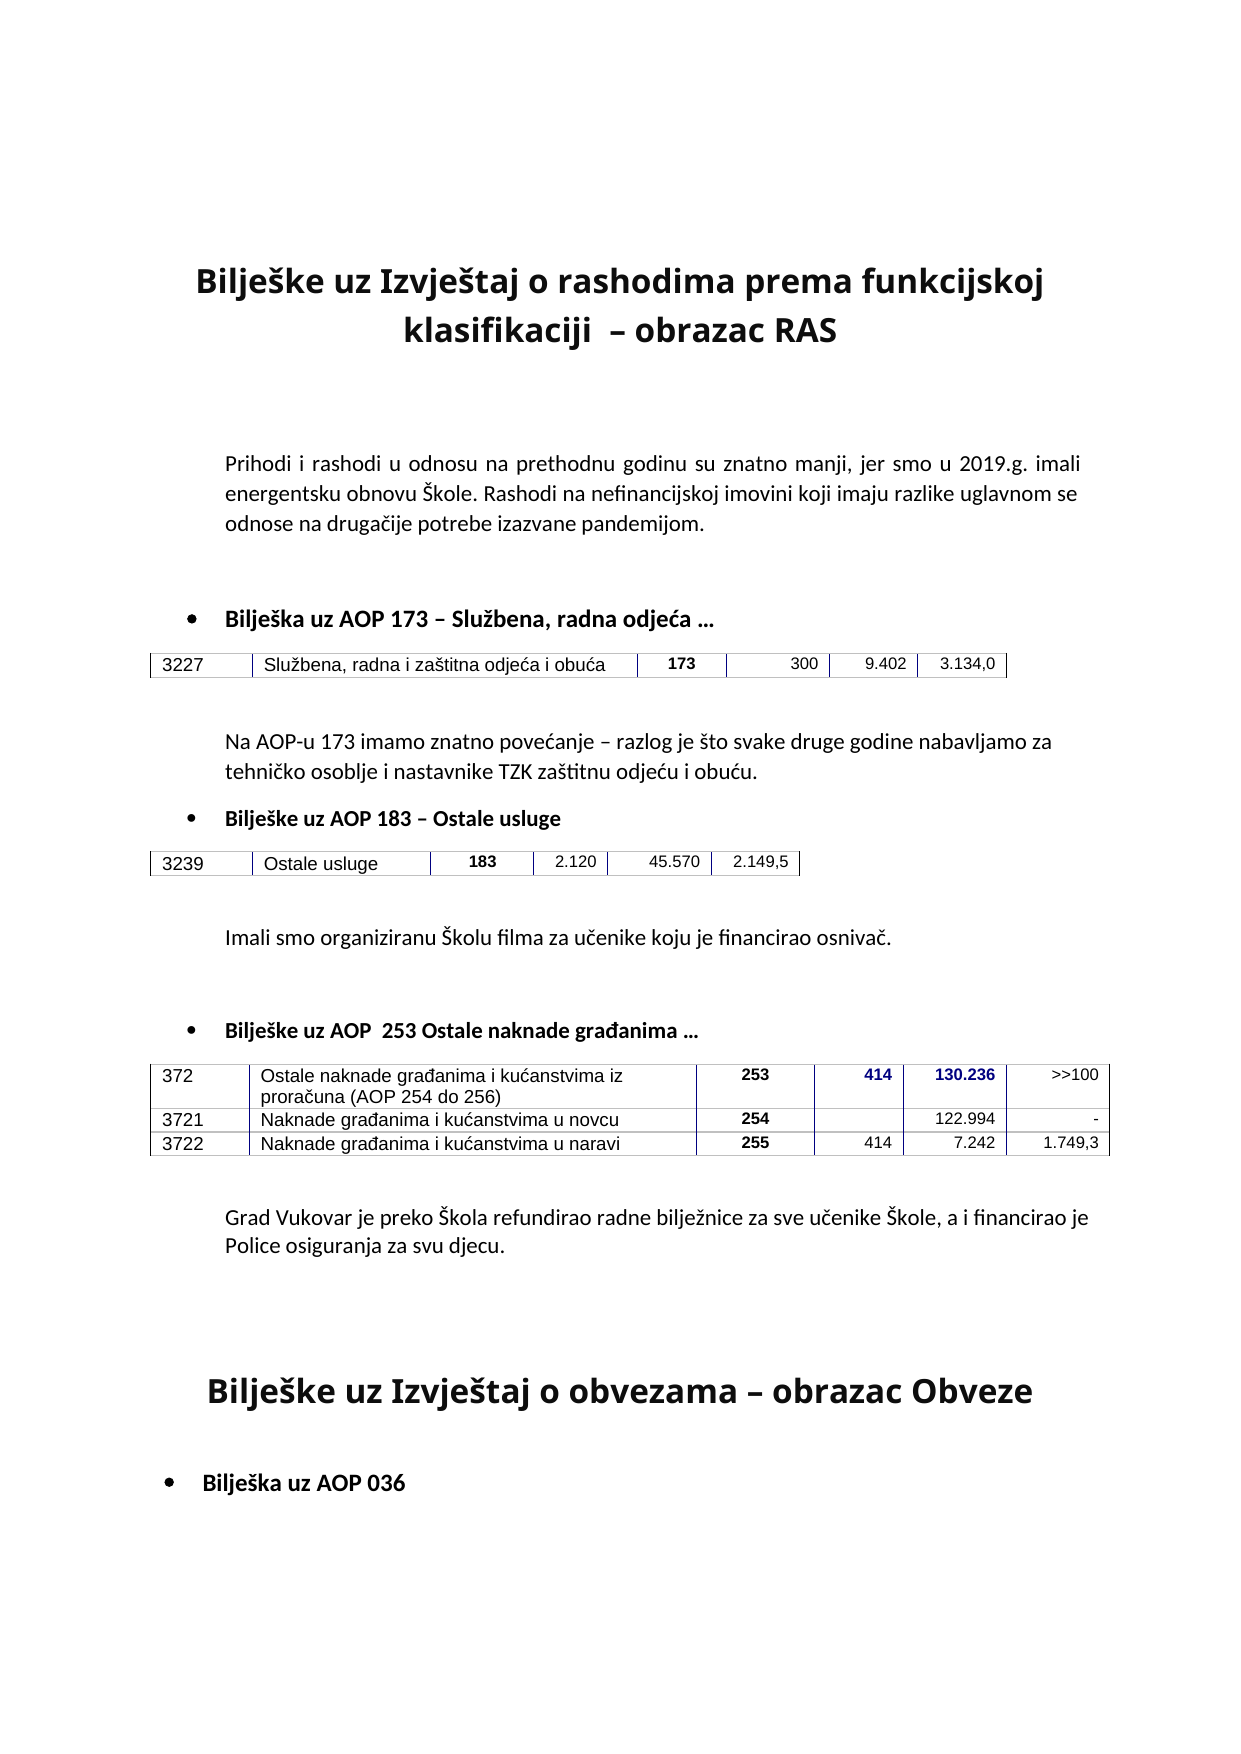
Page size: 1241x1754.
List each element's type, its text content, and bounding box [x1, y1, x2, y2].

table_cell 122.994 [904, 1109, 1006, 1131]
table_header Službena, radna i zaštitna odjeća i obuća [253, 654, 637, 677]
table_cell 3722 [151, 1133, 249, 1155]
list Bilješke uz AOP 253 Ostale naknade građanima … [187, 1017, 1090, 1045]
table_header 9.402 [830, 654, 917, 677]
table_cell 254 [697, 1109, 814, 1131]
table_header 2.149,5 [712, 852, 799, 875]
table_cell Naknade građanima i kućanstvima u novcu [250, 1109, 696, 1131]
table_header 3.134,0 [918, 654, 1006, 677]
table_cell 3721 [151, 1109, 249, 1131]
table_header 45.570 [608, 852, 711, 875]
table_header 300 [727, 654, 829, 677]
table_cell - [1007, 1109, 1109, 1131]
table_cell 414 [815, 1133, 903, 1155]
table_header 3227 [151, 654, 252, 677]
table_header Ostale naknade građanima i kućanstvima iz proračuna (AOP 254 do 256) [250, 1065, 696, 1108]
text Imali smo organiziranu Školu filma za učenike koju je financirao osnivač. [150, 923, 1090, 951]
table_cell 255 [697, 1133, 814, 1155]
list Bilješka uz AOP 173 – Službena, radna odjeća … [187, 603, 1090, 634]
table_header >>100 [1007, 1065, 1109, 1108]
table_header 173 [638, 654, 726, 677]
table_header 2.120 [534, 852, 607, 875]
table_header 414 [815, 1065, 903, 1108]
table_cell 7.242 [904, 1133, 1006, 1155]
table_cell [815, 1109, 903, 1131]
table_header 130.236 [904, 1065, 1006, 1108]
table_header Ostale usluge [253, 852, 430, 875]
text Grad Vukovar je preko Škola refundirao radne bilježnice za sve učenike Škole, a i financirao je [150, 1203, 1090, 1231]
text Prihodi i rashodi u odnosu na prethodnu godinu su znatno manji, jer smo u 2019.g. imali energentsku obnovu Škole. Rashodi na nefinancijskoj imovini koji imaju razlike uglavnom se odnose na drugačije potrebe izazvane pandemijom. [150, 449, 1090, 538]
text Police osiguranja za svu djecu. [150, 1231, 1090, 1259]
table_header 3239 [151, 852, 252, 875]
subtitle Bilješke uz Izvještaj o obvezama – obrazac Obveze [150, 1368, 1090, 1414]
table_header 253 [697, 1065, 814, 1108]
table_cell 1.749,3 [1007, 1133, 1109, 1155]
subtitle Bilješke uz Izvještaj o rashodima prema funkcijskoj klasifikaciji – obrazac RAS [150, 257, 1090, 352]
table_header 183 [431, 852, 533, 875]
list Bilješka uz AOP 036 [165, 1467, 1090, 1497]
table_cell Naknade građanima i kućanstvima u naravi [250, 1133, 696, 1155]
text Na AOP-u 173 imamo znatno povećanje – razlog je što svake druge godine nabavljamo za tehničko osoblje i nastavnike TZK zaštitnu odjeću i obuću. [150, 727, 1090, 786]
list Bilješke uz AOP 183 – Ostale usluge [187, 804, 1090, 832]
table_header 372 [151, 1065, 249, 1108]
